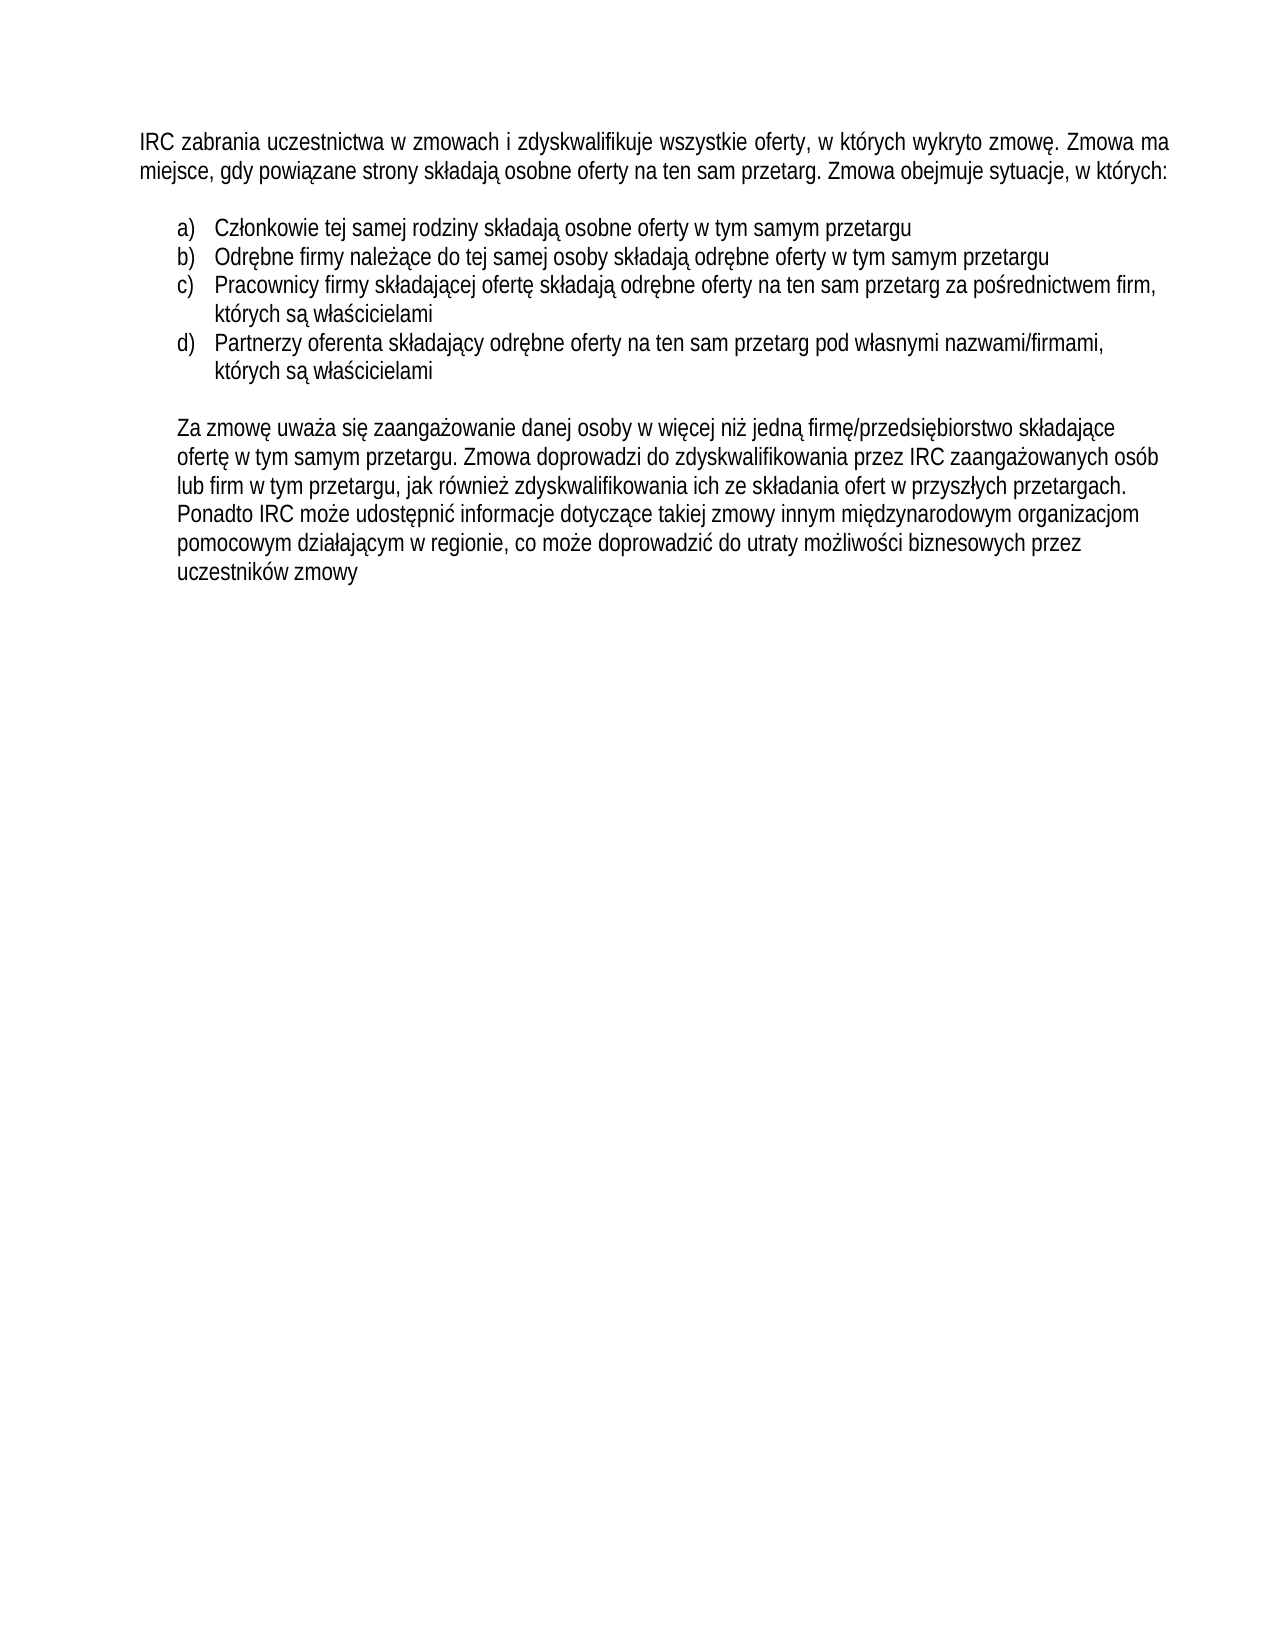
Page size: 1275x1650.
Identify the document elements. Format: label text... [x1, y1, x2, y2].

text Za zmowę uważa się zaangażowanie danej osoby w więcej niż jedną firmę/przedsiębiorstwo składające ofertę w tym samym przetargu. Zmowa doprowadzi do zdyskwalifikowania przez IRC zaangażowanych osób lub firm w tym przetargu, jak również zdyskwalifikowania ich ze składania ofert w przyszłych przetargach. Ponadto IRC może udostępnić informacje dotyczące takiej zmowy innym międzynarodowym organizacjom pomocowym działającym w regionie, co może doprowadzić do utraty możliwości biznesowych przez uczestników zmowy [177, 413, 1171, 585]
list Członkowie tej samej rodziny składają osobne oferty w tym samym przetargu [177, 213, 1171, 242]
list Partnerzy oferenta składający odrębne oferty na ten sam przetarg pod własnymi nazwami/firmami, których są właścicielami [177, 327, 1171, 385]
text IRC zabrania uczestnictwa w zmowach i zdyskwalifikuje wszystkie oferty, w których wykryto zmowę. Zmowa ma miejsce, gdy powiązane strony składają osobne oferty na ten sam przetarg. Zmowa obejmuje sytuacje, w których: [139, 127, 1171, 184]
list Pracownicy firmy składającej ofertę składają odrębne oferty na ten sam przetarg za pośrednictwem firm, których są właścicielami [177, 270, 1171, 327]
list Odrębne firmy należące do tej samej osoby składają odrębne oferty w tym samym przetargu [177, 242, 1171, 270]
